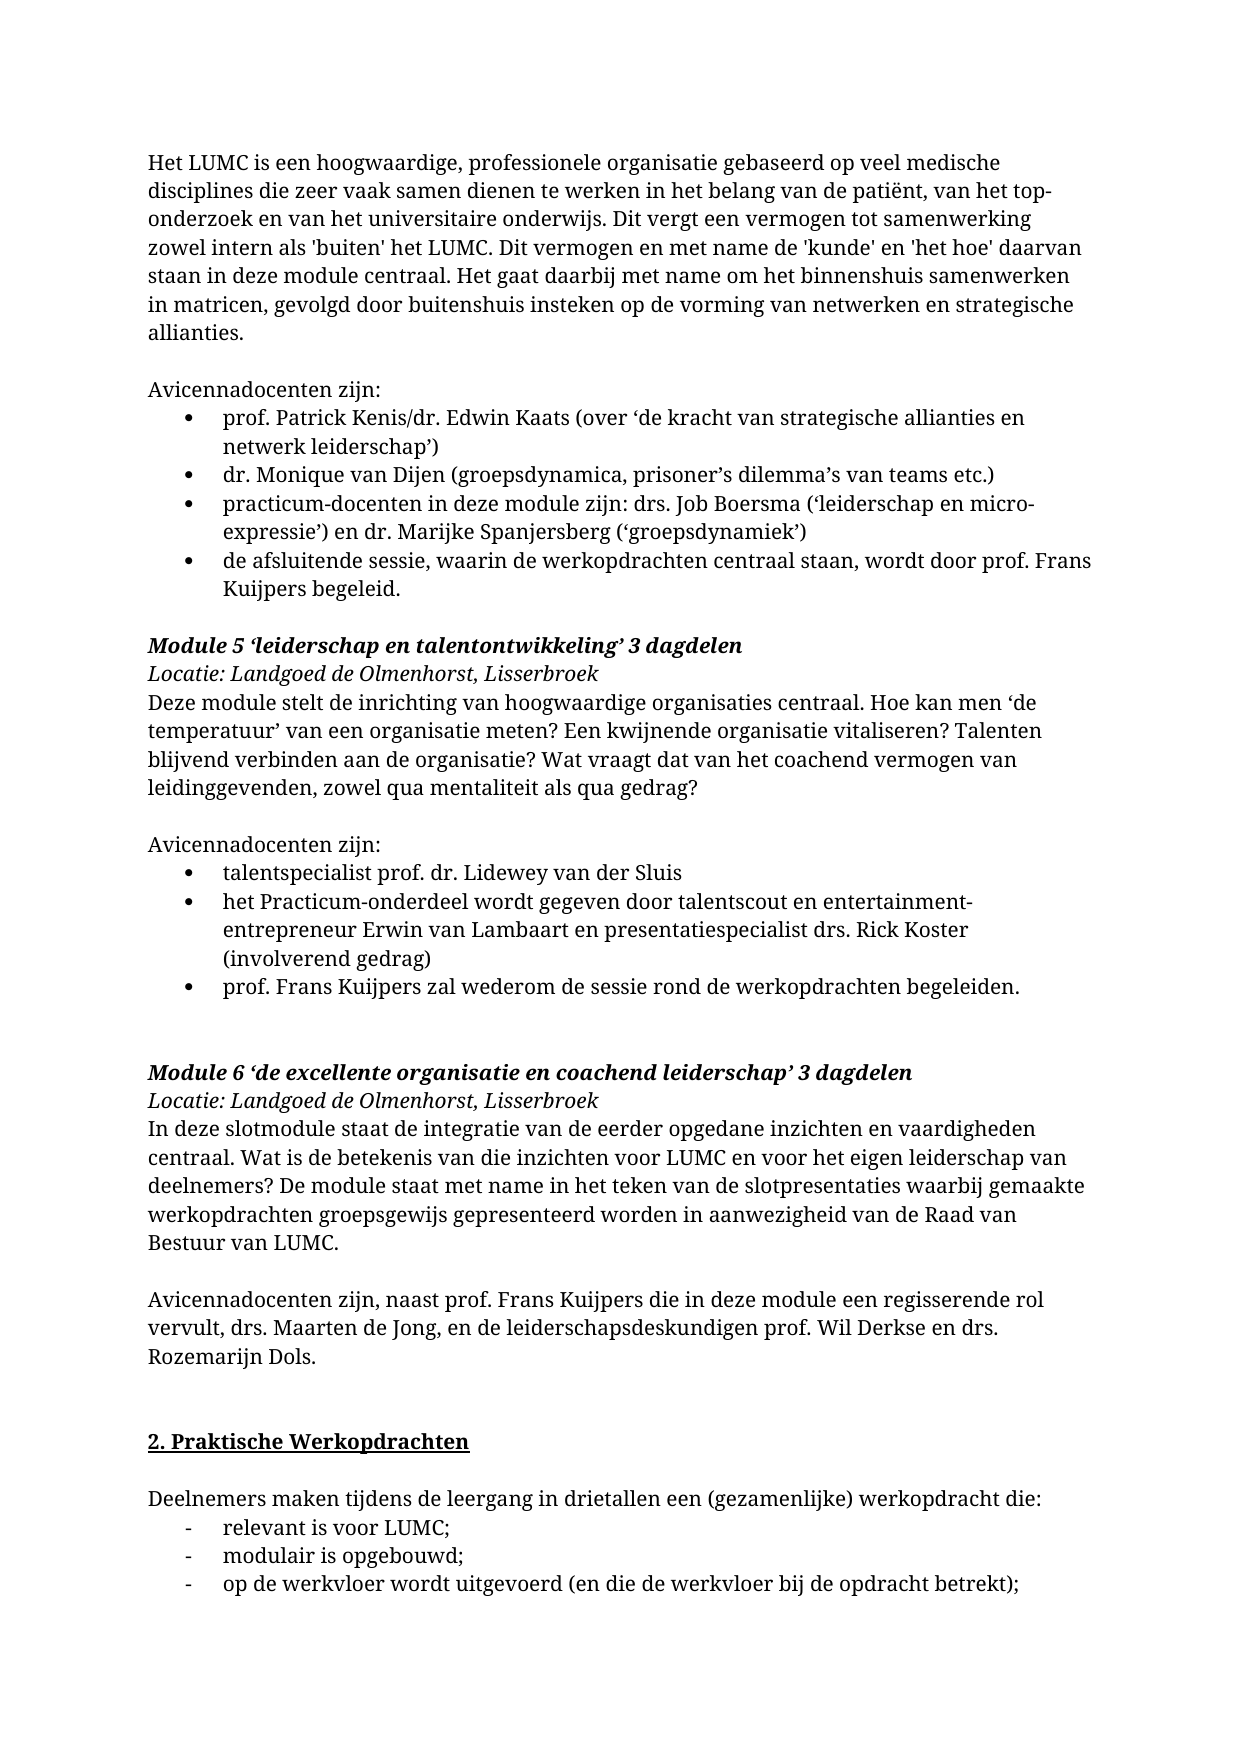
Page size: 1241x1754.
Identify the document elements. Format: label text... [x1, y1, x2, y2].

list op de werkvloer wordt uitgevoerd (en die de werkvloer bij de opdracht betrekt); [185, 1569, 1093, 1598]
text Avicennadocenten zijn: [148, 375, 1093, 403]
text Deelnemers maken tijdens de leergang in drietallen een (gezamenlijke) werkopdracht die: [148, 1484, 1093, 1513]
text Locatie: Landgoed de Olmenhorst, Lisserbroek [148, 659, 1093, 688]
text Module 6 ‘de excellente organisatie en coachend leiderschap’ 3 dagdelen [148, 1058, 1093, 1086]
text Het LUMC is een hoogwaardige, professionele organisatie gebaseerd op veel medische disciplines die zeer vaak samen dienen te werken in het belang van de patiënt, van het top-onderzoek en van het universitaire onderwijs. Dit vergt een vermogen tot samenwerking zowel intern als 'buiten' het LUMC. Dit vermogen en met name de 'kunde' en 'het hoe' daarvan staan in deze module centraal. Het gaat daarbij met name om het binnenshuis samenwerken in matricen, gevolgd door buitenshuis insteken op de vorming van netwerken en strategische allianties. [148, 148, 1093, 347]
list prof. Frans Kuijpers zal wederom de sessie rond de werkopdrachten begeleiden. [185, 972, 1093, 1001]
list het Practicum-onderdeel wordt gegeven door talentscout en entertainment-entrepreneur Erwin van Lambaart en presentatiespecialist drs. Rick Koster (involverend gedrag) [185, 887, 1093, 972]
list dr. Monique van Dijen (groepsdynamica, prisoner’s dilemma’s van teams etc.) [185, 460, 1093, 489]
text Avicennadocenten zijn: [148, 830, 1093, 858]
list modulair is opgebouwd; [185, 1541, 1093, 1569]
text 2. Praktische Werkopdrachten [148, 1427, 1093, 1456]
list relevant is voor LUMC; [185, 1513, 1093, 1541]
list talentspecialist prof. dr. Lidewey van der Sluis [185, 858, 1093, 887]
list practicum-docenten in deze module zijn: drs. Job Boersma (‘leiderschap en micro-expressie’) en dr. Marijke Spanjersberg (‘groepsdynamiek’) [185, 489, 1093, 546]
text Deze module stelt de inrichting van hoogwaardige organisaties centraal. Hoe kan men ‘de temperatuur’ van een organisatie meten? Een kwijnende organisatie vitaliseren? Talenten blijvend verbinden aan de organisatie? Wat vraagt dat van het coachend vermogen van leidinggevenden, zowel qua mentaliteit als qua gedrag? [148, 688, 1093, 802]
list prof. Patrick Kenis/dr. Edwin Kaats (over ‘de kracht van strategische allianties en netwerk leiderschap’) [185, 403, 1093, 460]
text In deze slotmodule staat de integratie van de eerder opgedane inzichten en vaardigheden centraal. Wat is de betekenis van die inzichten voor LUMC en voor het eigen leiderschap van deelnemers? De module staat met name in het teken van de slotpresentaties waarbij gemaakte werkopdrachten groepsgewijs gepresenteerd worden in aanwezigheid van de Raad van Bestuur van LUMC. [148, 1114, 1093, 1257]
text Locatie: Landgoed de Olmenhorst, Lisserbroek [148, 1086, 1093, 1114]
text Avicennadocenten zijn, naast prof. Frans Kuijpers die in deze module een regisserende rol vervult, drs. Maarten de Jong, en de leiderschapsdeskundigen prof. Wil Derkse en drs. Rozemarijn Dols. [148, 1285, 1093, 1370]
text Module 5 ‘leiderschap en talentontwikkeling’ 3 dagdelen [148, 631, 1093, 659]
list de afsluitende sessie, waarin de werkopdrachten centraal staan, wordt door prof. Frans Kuijpers begeleid. [185, 546, 1093, 603]
